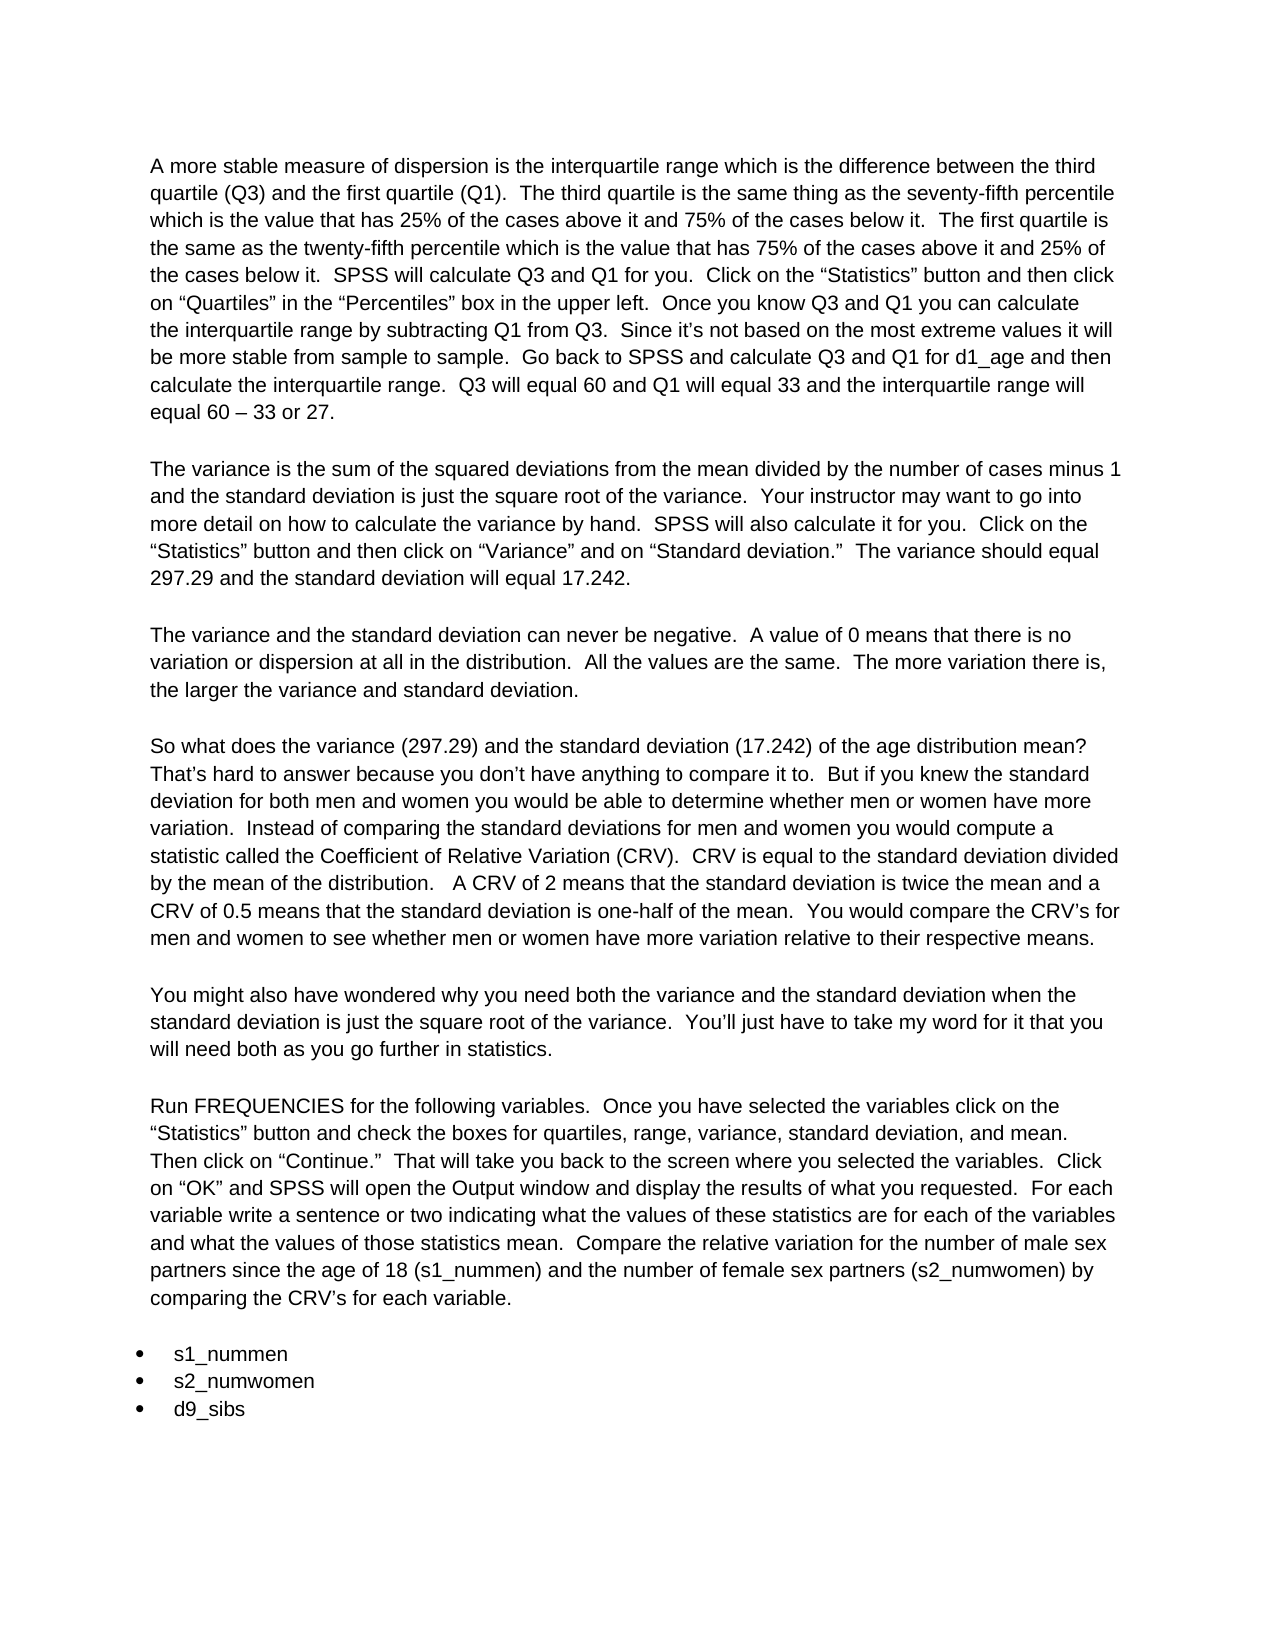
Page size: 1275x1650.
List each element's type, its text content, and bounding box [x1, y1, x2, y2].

list s1_nummen [136, 1339, 1125, 1366]
text The variance is the sum of the squared deviations from the mean divided by the number of cases minus 1 and the standard deviation is just the square root of the variance. Your instructor may want to go into more detail on how to calculate the variance by hand. SPSS will also calculate it for you. Click on the “Statistics” button and then click on “Variance” and on “Standard deviation.” The variance should equal 297.29 and the standard deviation will equal 17.242. [150, 453, 1125, 590]
list s2_numwomen [136, 1366, 1125, 1393]
text Run FREQUENCIES for the following variables. Once you have selected the variables click on the “Statistics” button and check the boxes for quartiles, range, variance, standard deviation, and mean. Then click on “Continue.” That will take you back to the screen where you selected the variables. Click on “OK” and SPSS will open the Output window and display the results of what you requested. For each variable write a sentence or two indicating what the values of these statistics are for each of the variables and what the values of those statistics mean. Compare the relative variation for the number of male sex partners since the age of 18 (s1_nummen) and the number of female sex partners (s2_numwomen) by comparing the CRV’s for each variable. [150, 1090, 1125, 1309]
text A more stable measure of dispersion is the interquartile range which is the difference between the third quartile (Q3) and the first quartile (Q1). The third quartile is the same thing as the seventy-fifth percentile which is the value that has 25% of the cases above it and 75% of the cases below it. The first quartile is the same as the twenty-fifth percentile which is the value that has 75% of the cases above it and 25% of the cases below it. SPSS will calculate Q3 and Q1 for you. Click on the “Statistics” button and then click on “Quartiles” in the “Percentiles” box in the upper left. Once you know Q3 and Q1 you can calculate the interquartile range by subtracting Q1 from Q3. Since it’s not based on the most extreme values it will be more stable from sample to sample. Go back to SPSS and calculate Q3 and Q1 for d1_age and then calculate the interquartile range. Q3 will equal 60 and Q1 will equal 33 and the interquartile range will equal 60 – 33 or 27. [150, 150, 1125, 424]
text So what does the variance (297.29) and the standard deviation (17.242) of the age distribution mean? That’s hard to answer because you don’t have anything to compare it to. But if you knew the standard deviation for both men and women you would be able to determine whether men or women have more variation. Instead of comparing the standard deviations for men and women you would compute a statistic called the Coefficient of Relative Variation (CRV). CRV is equal to the standard deviation divided by the mean of the distribution. A CRV of 2 means that the standard deviation is twice the mean and a CRV of 0.5 means that the standard deviation is one-half of the mean. You would compare the CRV’s for men and women to see whether men or women have more variation relative to their respective means. [150, 731, 1125, 950]
list d9_sibs [136, 1393, 1125, 1421]
text The variance and the standard deviation can never be negative. A value of 0 means that there is no variation or dispersion at all in the distribution. All the values are the same. The more variation there is, the larger the variance and standard deviation. [150, 619, 1125, 701]
text You might also have wondered why you need both the variance and the standard deviation when the standard deviation is just the square root of the variance. You’ll just have to take my word for it that you will need both as you go further in statistics. [150, 979, 1125, 1061]
